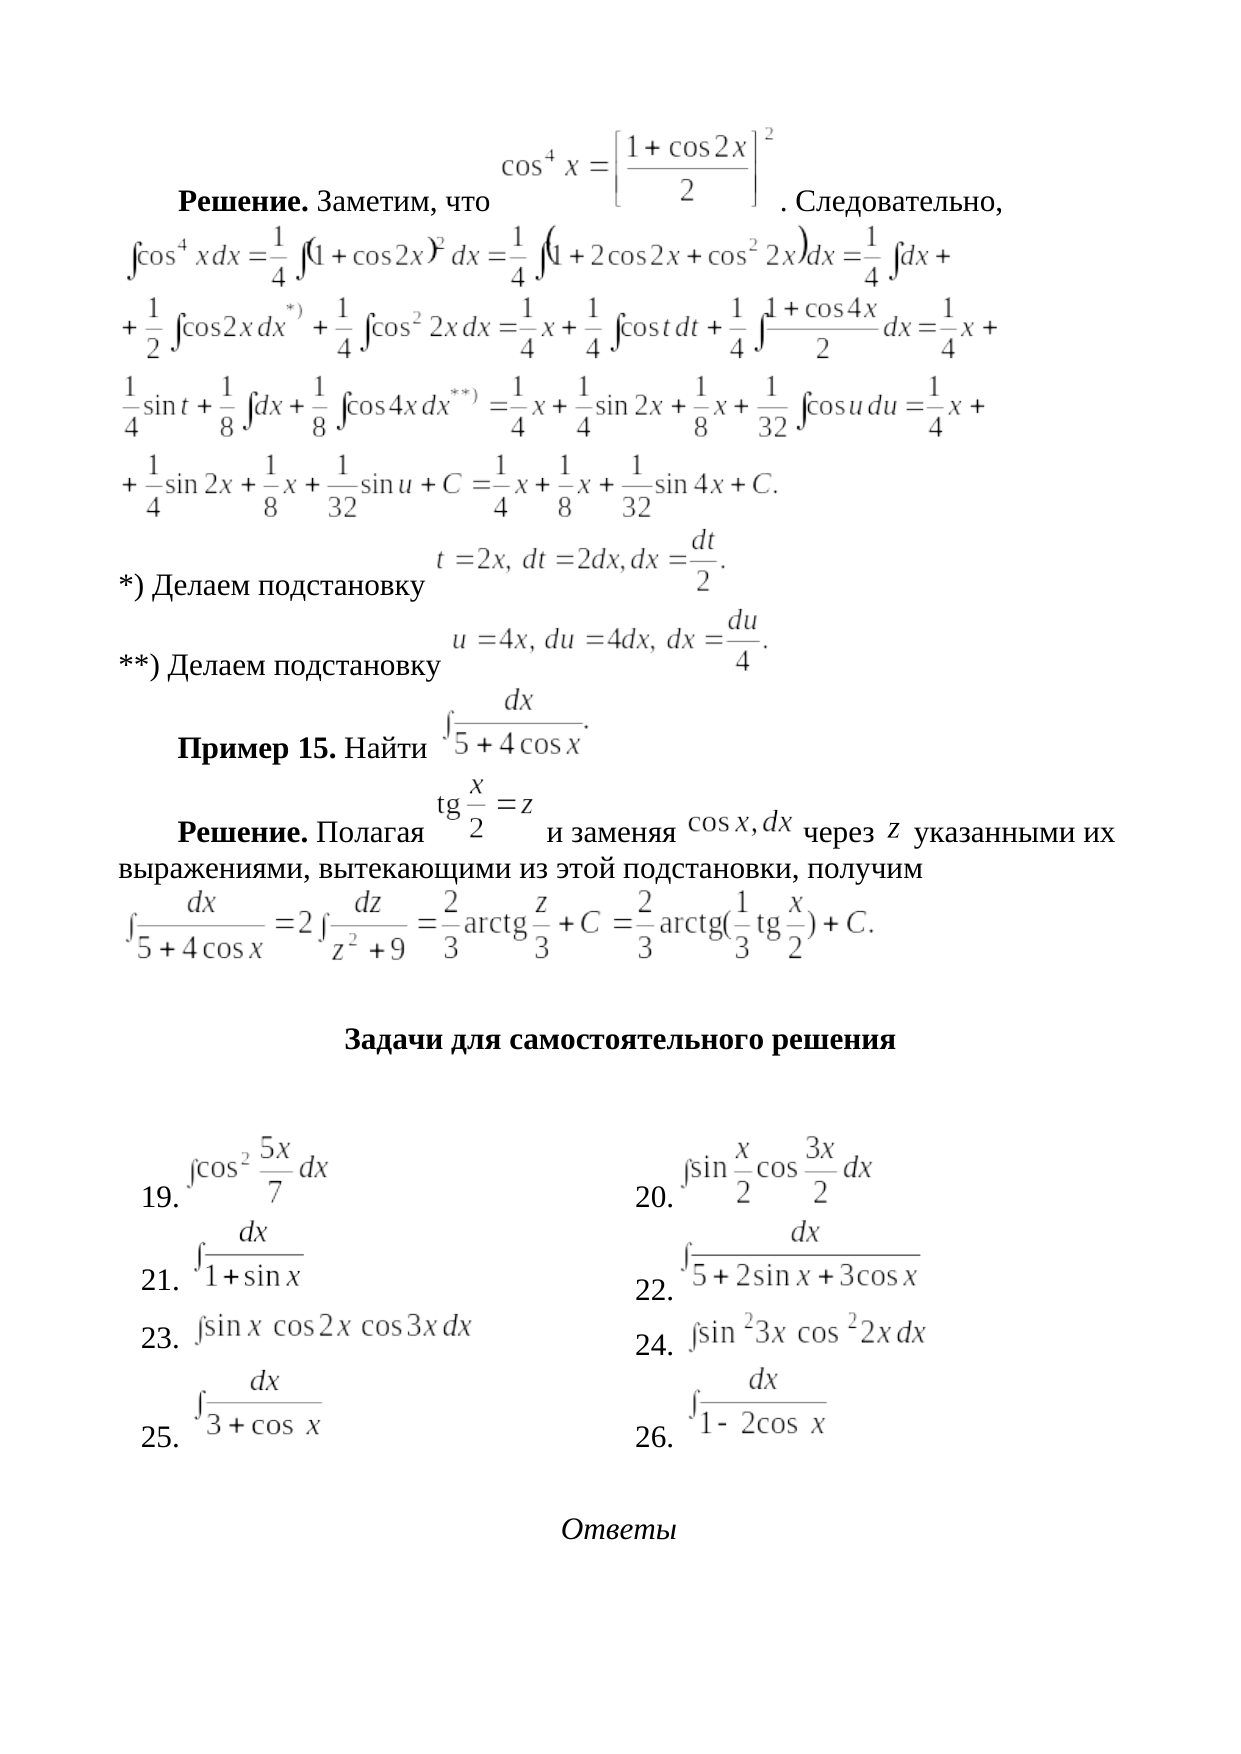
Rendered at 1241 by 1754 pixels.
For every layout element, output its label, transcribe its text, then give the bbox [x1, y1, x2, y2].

text Решение. Заметим, что . Следовательно, [118, 118, 1122, 219]
text *) Делаем подстановку [118, 522, 1122, 602]
text Пример 15. Найти [118, 682, 1122, 766]
table_cell 21. [129, 1214, 624, 1307]
text **) Делаем подстановку [118, 602, 1122, 682]
text Решение. Полагая и заменяя через указанными их выражениями, вытекающими из этой подстановки, получим [118, 766, 1122, 885]
table_cell 25. [129, 1362, 624, 1455]
table_cell 26. [624, 1362, 1067, 1455]
table_cell 24. [624, 1307, 1067, 1362]
table_header 19. [129, 1131, 624, 1214]
table_header 20. [624, 1131, 1067, 1214]
table_cell 22. [624, 1214, 1067, 1307]
text Задачи для самостоятельного решения [118, 1020, 1122, 1056]
table_cell 23. [129, 1307, 624, 1362]
text Ответы [118, 1510, 1122, 1546]
